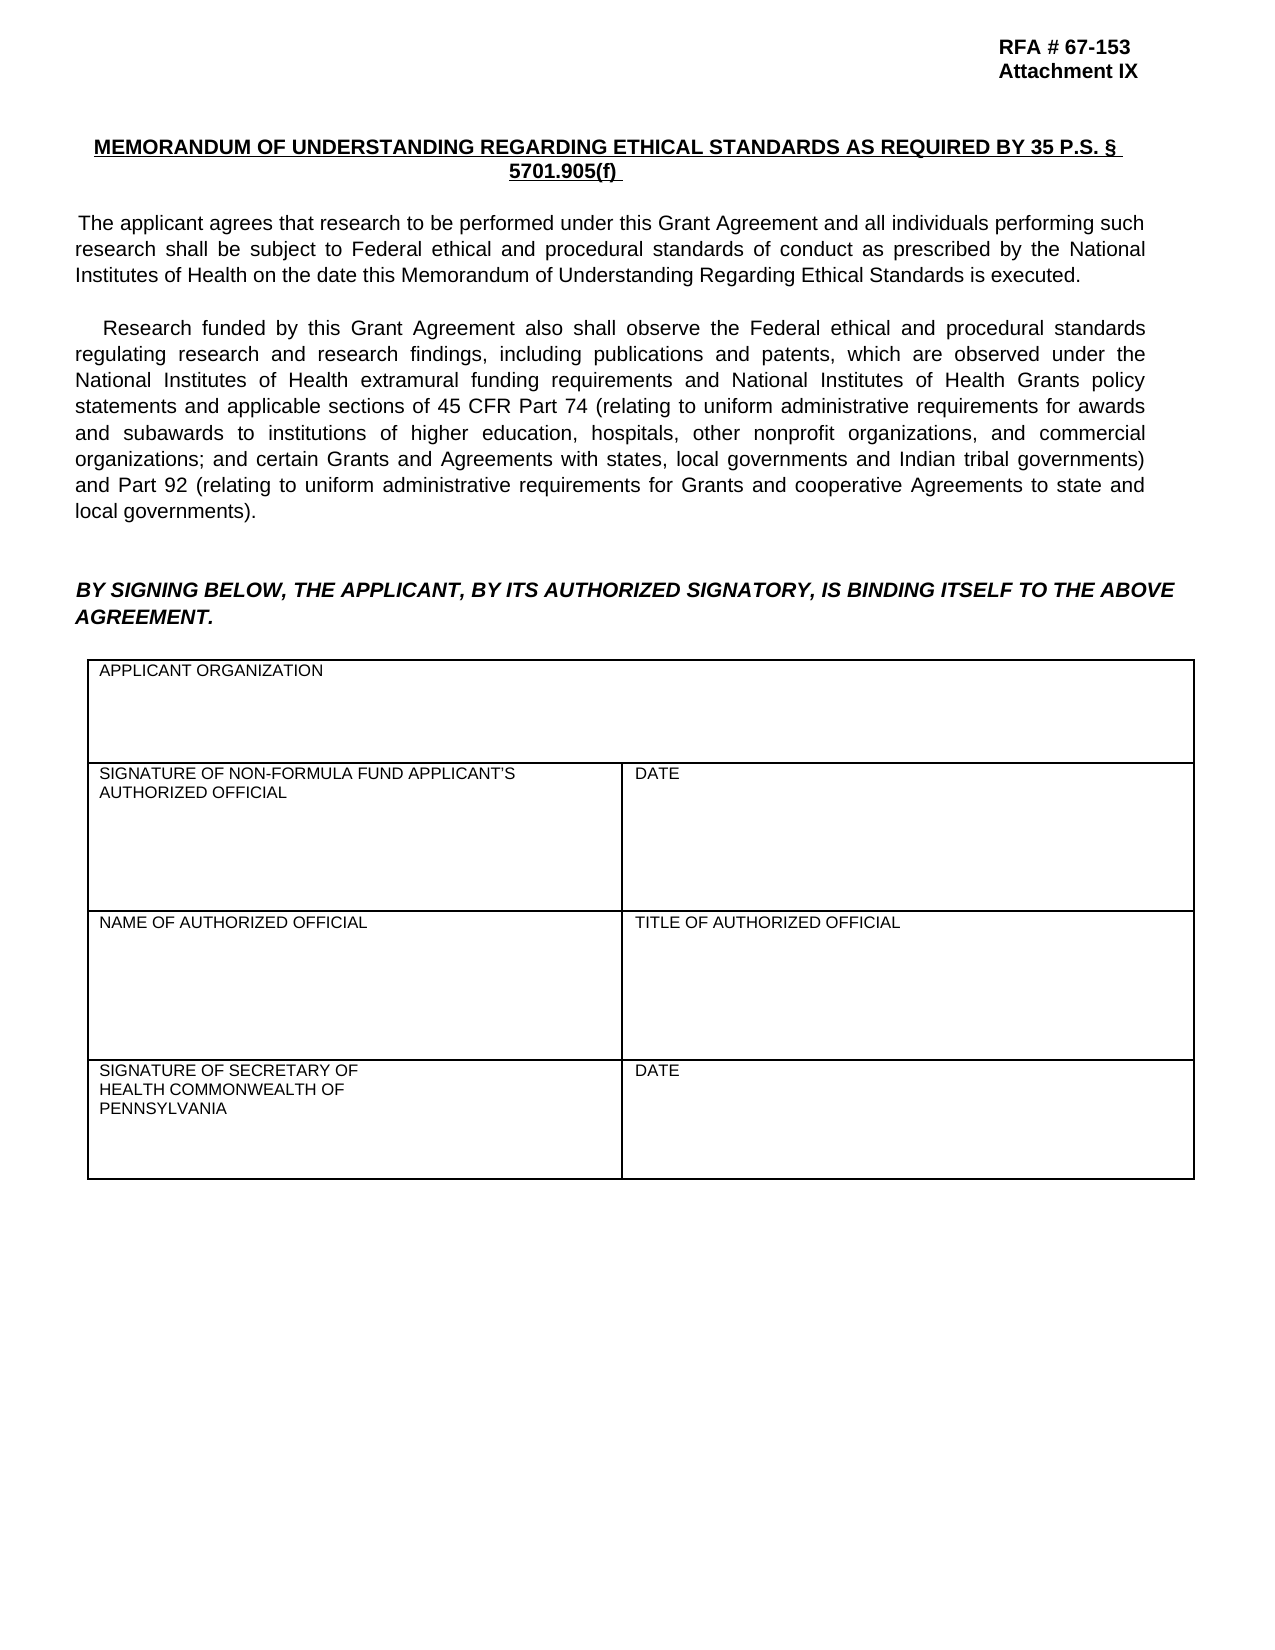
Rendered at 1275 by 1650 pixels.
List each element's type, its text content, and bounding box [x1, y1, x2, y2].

table_cell DATE [623, 764, 1193, 910]
text BY SIGNING BELOW, THE APPLICANT, BY ITS AUTHORIZED SIGNATORY, IS BINDING ITSELF TO THE ABOVE AGREEMENT. [41, 577, 1178, 629]
table_cell NAME OF AUTHORIZED OFFICIAL [89, 912, 621, 1058]
table_cell DATE [623, 1061, 1193, 1178]
text Research funded by this Grant Agreement also shall observe the Federal ethical and procedural standards regulating research and research findings, including publications and patents, which are observed under the National Institutes of Health extramural funding requirements and National Institutes of Health Grants policy statements and applicable sections of 45 CFR Part 74 (relating to uniform administrative requirements for awards and subawards to institutions of higher education, hospitals, other nonprofit organizations, and commercial organizations; and certain Grants and Agreements with states, local governments and Indian tribal governments) and Part 92 (relating to uniform administrative requirements for Grants and cooperative Agreements to state and local governments). [41, 314, 1147, 524]
text MEMORANDUM OF UNDERSTANDING REGARDING ETHICAL STANDARDS AS REQUIRED BY 35 P.S. § 5701.905(f) [94, 135, 1183, 183]
table_cell TITLE OF AUTHORIZED OFFICIAL [623, 912, 1193, 1058]
table_cell SIGNATURE OF NON-FORMULA FUND APPLICANT’S AUTHORIZED OFFICIAL [89, 764, 621, 910]
text The applicant agrees that research to be performed under this Grant Agreement and all individuals performing such research shall be subject to Federal ethical and procedural standards of conduct as prescribed by the National Institutes of Health on the date this Memorandum of Understanding Regarding Ethical Standards is executed. [41, 209, 1147, 288]
table_cell SIGNATURE OF SECRETARY OF HEALTH COMMONWEALTH OF PENNSYLVANIA [89, 1061, 621, 1178]
table_header APPLICANT ORGANIZATION [89, 661, 1193, 762]
